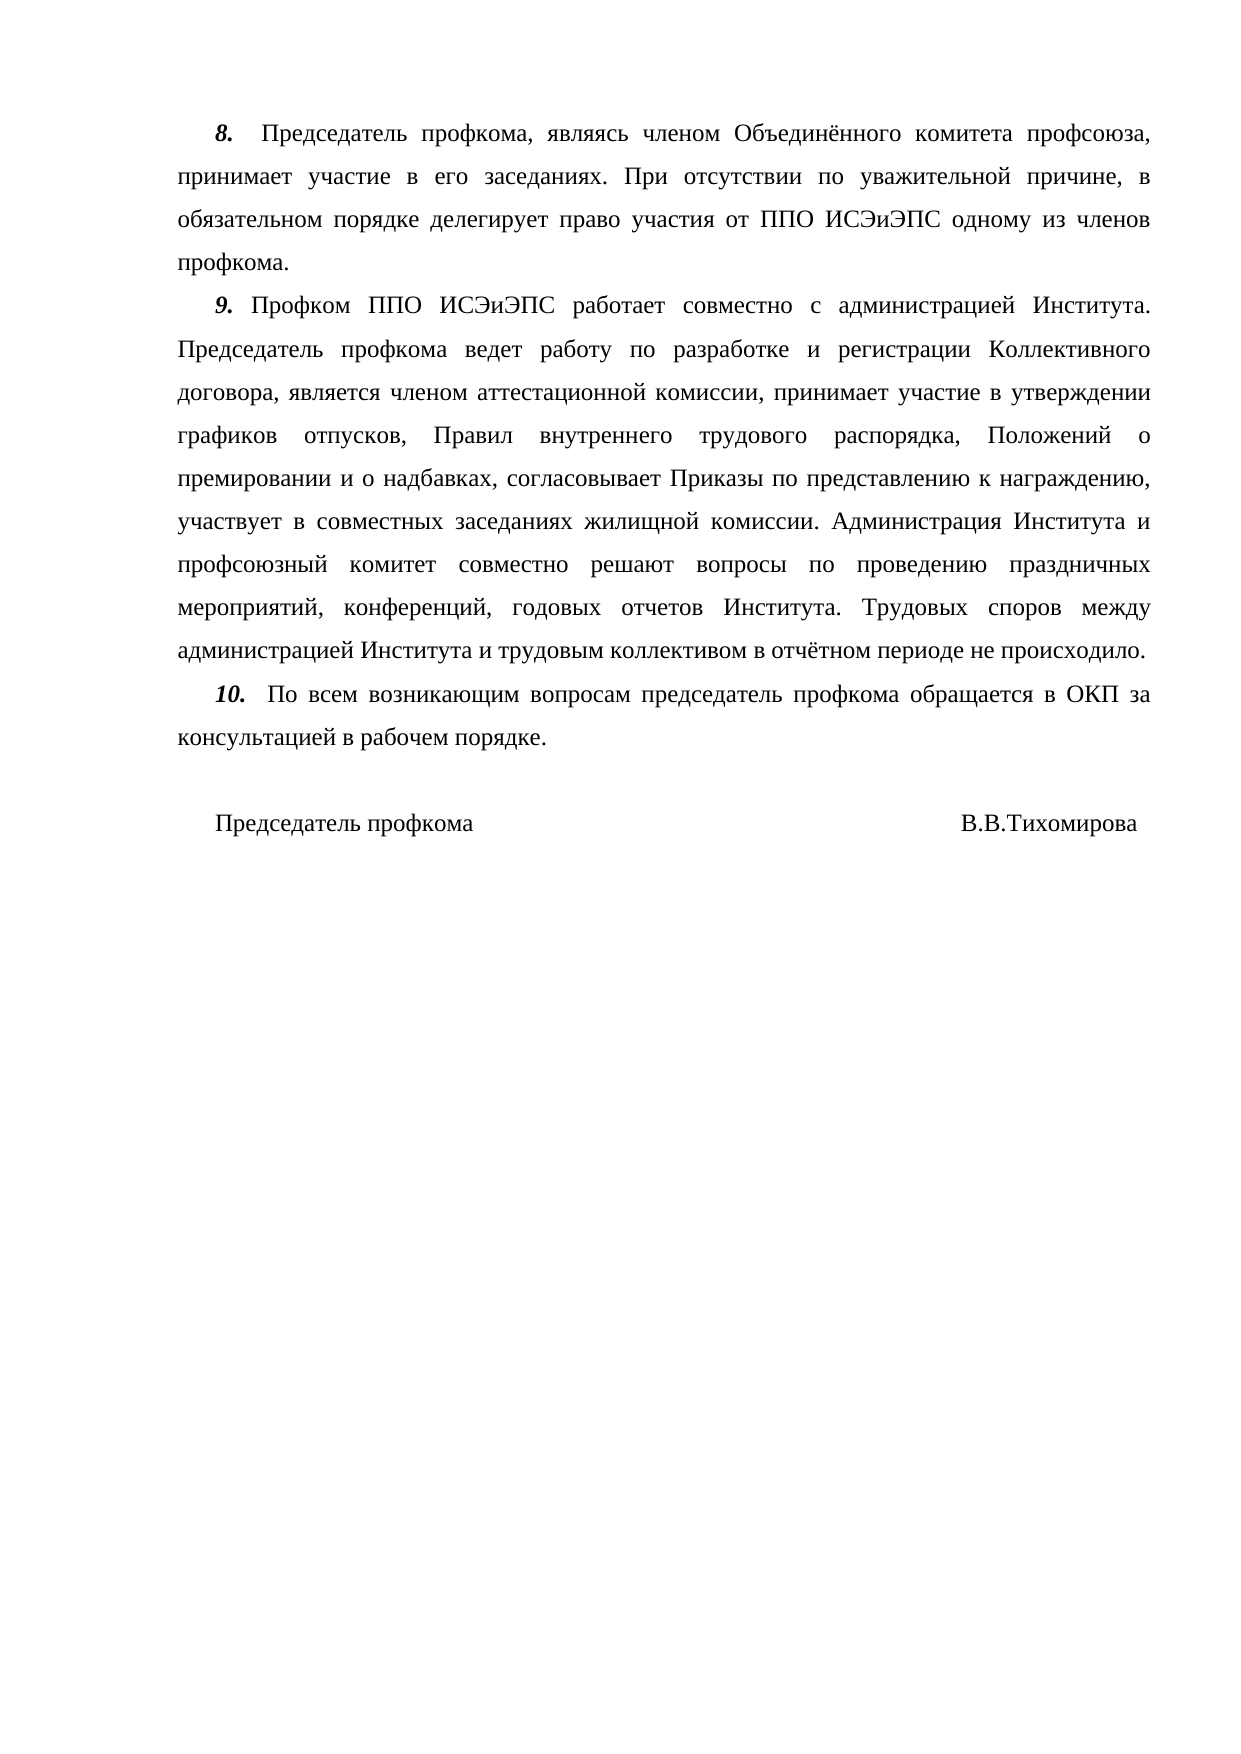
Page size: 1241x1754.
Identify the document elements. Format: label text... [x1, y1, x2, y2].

text 8. Председатель профкома, являясь членом Объединённого комитета профсоюза, принимает участие в его заседаниях. При отсутствии по уважительной причине, в обязательном порядке делегирует право участия от ППО ИСЭиЭПС одному из членов профкома. [177, 118, 1152, 276]
text 9. Профком ППО ИСЭиЭПС работает совместно с администрацией Института. Председатель профкома ведет работу по разработке и регистрации Коллективного договора, является членом аттестационной комиссии, принимает участие в утверждении графиков отпусков, Правил внутреннего трудового распорядка, Положений о премировании и о надбавках, согласовывает Приказы по представлению к награждению, участвует в совместных заседаниях жилищной комиссии. Администрация Института и профсоюзный комитет совместно решают вопросы по проведению праздничных мероприятий, конференций, годовых отчетов Института. Трудовых споров между администрацией Института и трудовым коллективом в отчётном периоде не происходило. [177, 291, 1152, 664]
text Председатель профкома В.В.Тихомирова [177, 808, 1152, 837]
text 10. По всем возникающим вопросам председатель профкома обращается в ОКП за консультацией в рабочем порядке. [177, 679, 1152, 751]
